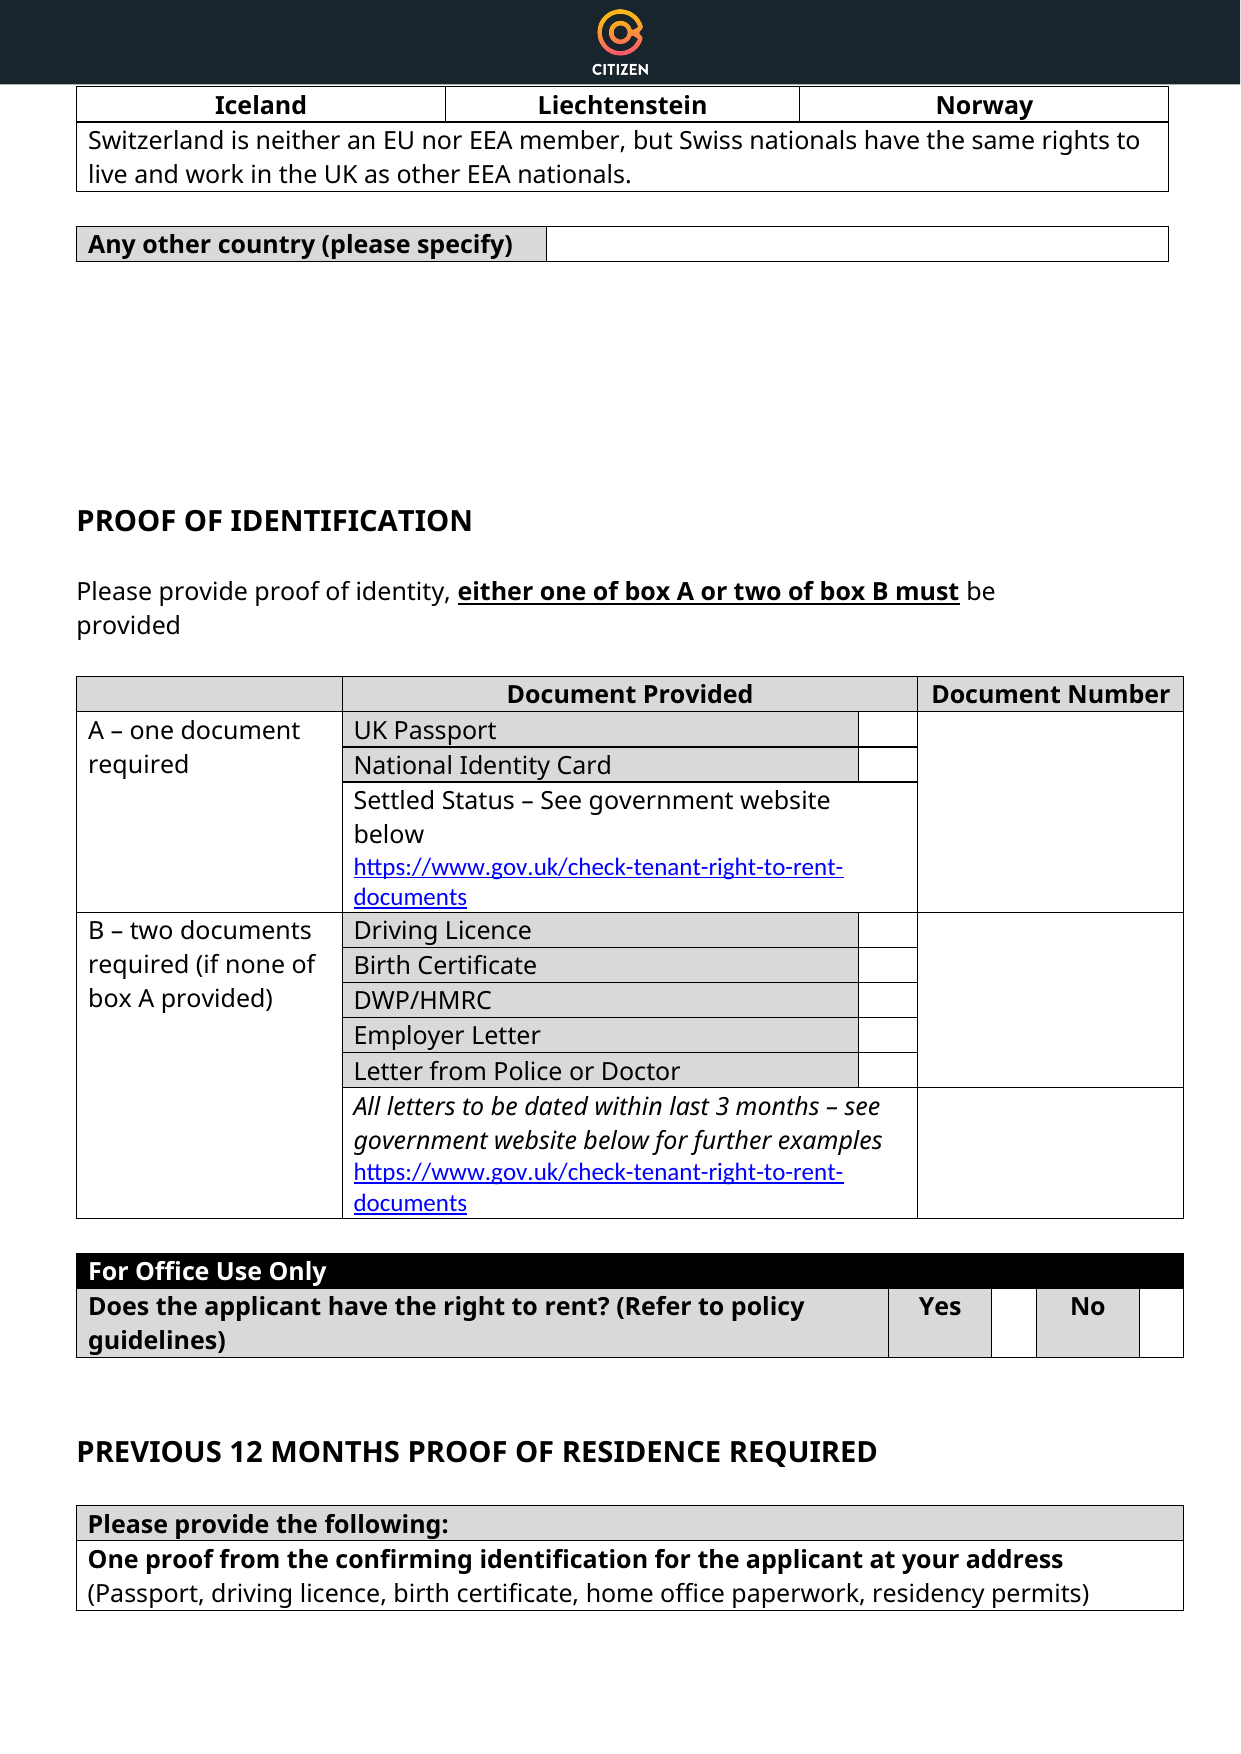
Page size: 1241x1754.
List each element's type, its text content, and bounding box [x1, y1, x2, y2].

table_cell Yes [889, 1289, 991, 1357]
table_cell National Identity Card [343, 748, 858, 781]
table_cell [1140, 1289, 1183, 1357]
table_cell [918, 1088, 1183, 1217]
picture [592, 9, 648, 75]
table_cell DWP/HMRC [343, 983, 858, 1017]
table_cell [859, 748, 917, 781]
table_cell B – two documents required (if none of box A provided) [77, 913, 342, 1217]
table_cell Driving Licence [343, 913, 858, 947]
table_cell Does the applicant have the right to rent? (Refer to policy guidelines) [77, 1289, 888, 1357]
table_cell One proof from the confirming identification for the applicant at your address (Passport, driving licence, birth certificate, home office paperwork, residency permits) [77, 1541, 1183, 1609]
table_cell [992, 1289, 1036, 1357]
table_cell [918, 712, 1183, 912]
table_cell [859, 913, 917, 947]
text PREVIOUS 12 MONTHS PROOF OF RESIDENCE REQUIRED [76, 1432, 1090, 1471]
table_cell Norway [800, 87, 1168, 121]
table_header [547, 227, 1168, 261]
table_cell [918, 913, 1183, 1087]
table_cell [859, 983, 917, 1017]
table_cell Settled Status – See government website below https://www.gov.uk/check-tenant-right-to-rent-documents [343, 783, 917, 912]
table_cell [859, 712, 917, 746]
table_cell All letters to be dated within last 3 months – see government website below for further examples https://www.gov.uk/check-tenant-right-to-rent-documents [343, 1088, 917, 1217]
table_header [77, 677, 342, 711]
text Please provide proof of identity, either one of box A or two of box B must be provided [76, 574, 1090, 642]
table_cell Birth Certificate [343, 948, 858, 982]
table_cell UK Passport [343, 712, 858, 746]
table_cell [859, 1018, 917, 1052]
table_cell Switzerland is neither an EU nor EEA member, but Swiss nationals have the same rights to live and work in the UK as other EEA nationals. [77, 123, 1168, 191]
table_cell Employer Letter [343, 1018, 858, 1052]
table_cell [859, 948, 917, 982]
table_cell A – one document required [77, 712, 342, 912]
table_cell Iceland [77, 87, 445, 121]
text PROOF OF IDENTIFICATION [76, 500, 1090, 540]
table_header Document Provided [343, 677, 917, 711]
table_header Please provide the following: [77, 1506, 1183, 1540]
table_cell No [1037, 1289, 1139, 1357]
table_cell Liechtenstein [446, 87, 799, 121]
table_header For Office Use Only [77, 1254, 1183, 1288]
table_cell Letter from Police or Doctor [343, 1053, 858, 1087]
table_cell [859, 1053, 917, 1087]
table_header Document Number [918, 677, 1183, 711]
table_header Any other country (please specify) [77, 227, 546, 261]
